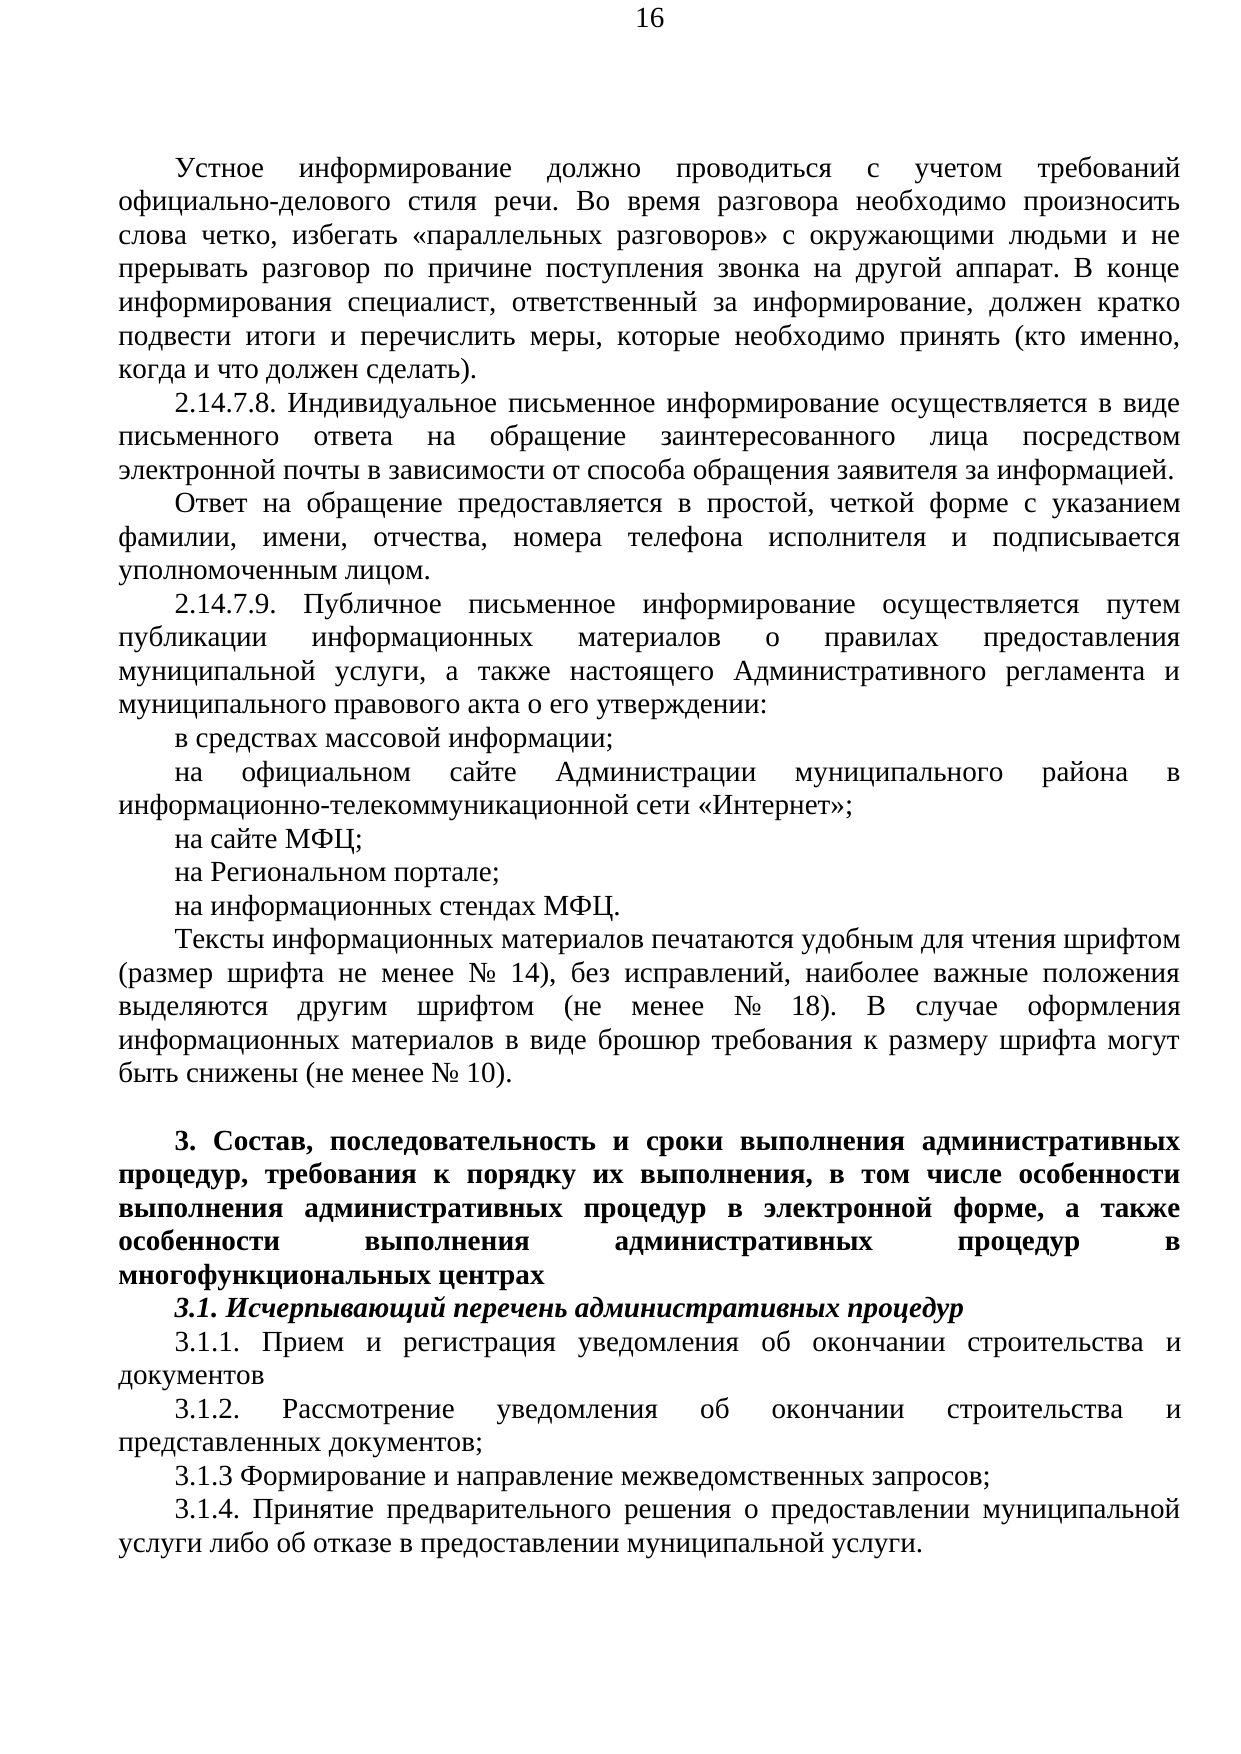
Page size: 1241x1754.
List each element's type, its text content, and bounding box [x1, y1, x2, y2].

text на Региональном портале; [118, 854, 1181, 888]
text на официальном сайте Администрации муниципального района в информационно-телекоммуникационной сети «Интернет»; [118, 754, 1181, 821]
text 2.14.7.8. Индивидуальное письменное информирование осуществляется в виде письменного ответа на обращение заинтересованного лица посредством электронной почты в зависимости от способа обращения заявителя за информацией. [118, 385, 1181, 485]
text 3.1.3 Формирование и направление межведомственных запросов; [118, 1458, 1181, 1492]
text на информационных стендах МФЦ. [118, 888, 1181, 921]
text 3.1. Исчерпывающий перечень административных процедур [118, 1290, 1181, 1324]
text на сайте МФЦ; [118, 821, 1181, 854]
text 2.14.7.9. Публичное письменное информирование осуществляется путем публикации информационных материалов о правилах предоставления муниципальной услуги, а также настоящего Административного регламента и муниципального правового акта о его утверждении: [118, 586, 1181, 720]
text 3. Состав, последовательность и сроки выполнения административных процедур, требования к порядку их выполнения, в том числе особенности выполнения административных процедур в электронной форме, а также особенности выполнения административных процедур в многофункциональных центрах [118, 1123, 1181, 1290]
text в средствах массовой информации; [118, 720, 1181, 754]
text Тексты информационных материалов печатаются удобным для чтения шрифтом (размер шрифта не менее № 14), без исправлений, наиболее важные положения выделяются другим шрифтом (не менее № 18). В случае оформления информационных материалов в виде брошюр требования к размеру шрифта могут быть снижены (не менее № 10). [118, 921, 1181, 1089]
text Устное информирование должно проводиться с учетом требований официально-делового стиля речи. Во время разговора необходимо произносить слова четко, избегать «параллельных разговоров» с окружающими людьми и не прерывать разговор по причине поступления звонка на другой аппарат. В конце информирования специалист, ответственный за информирование, должен кратко подвести итоги и перечислить меры, которые необходимо принять (кто именно, когда и что должен сделать). [118, 150, 1181, 385]
text Ответ на обращение предоставляется в простой, четкой форме с указанием фамилии, имени, отчества, номера телефона исполнителя и подписывается уполномоченным лицом. [118, 485, 1181, 586]
text 3.1.1. Прием и регистрация уведомления об окончании строительства и документов [118, 1324, 1181, 1391]
text 3.1.2. Рассмотрение уведомления об окончании строительства и представленных документов; [118, 1391, 1181, 1458]
text 3.1.4. Принятие предварительного решения о предоставлении муниципальной услуги либо об отказе в предоставлении муниципальной услуги. [118, 1492, 1181, 1559]
